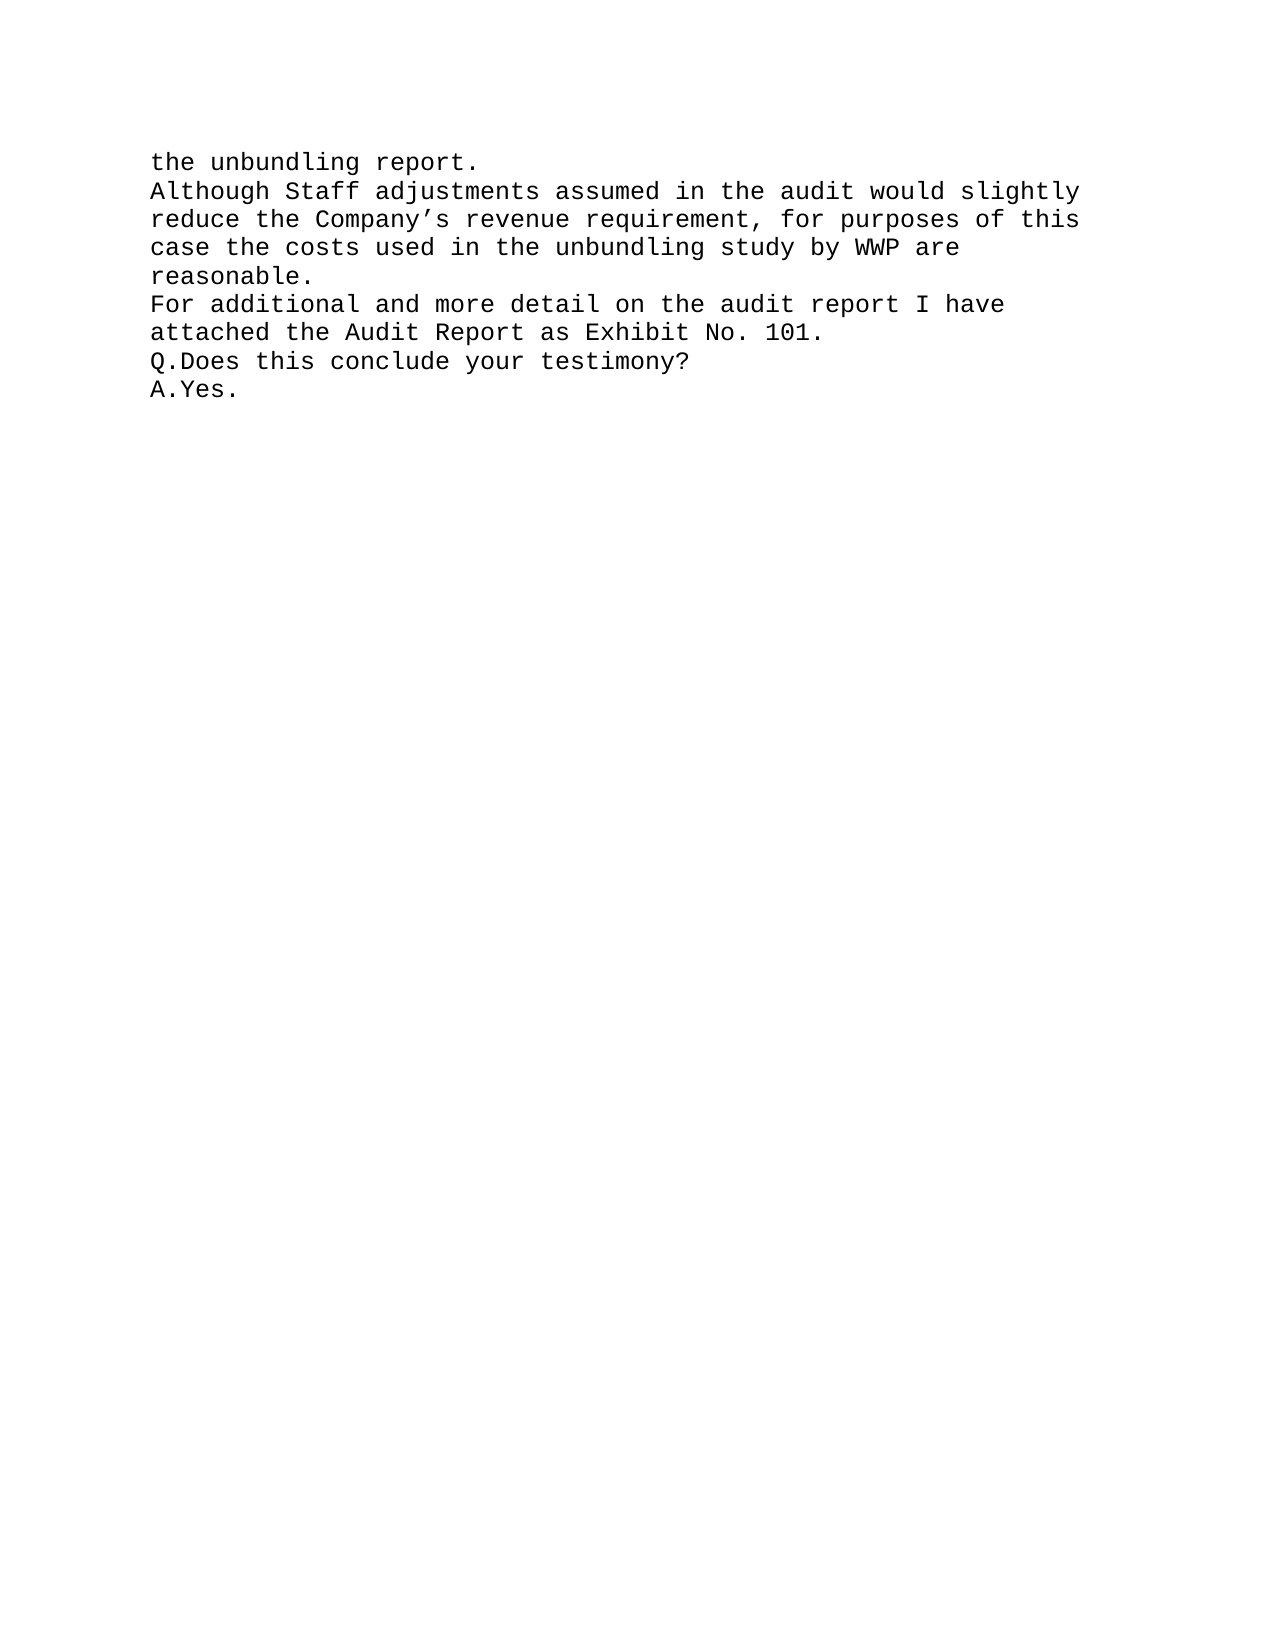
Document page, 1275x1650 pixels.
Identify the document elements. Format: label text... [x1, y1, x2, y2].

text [150, 150, 1125, 178]
text A.Yes. [150, 377, 1125, 405]
text Q.Does this conclude your testimony? [150, 348, 1125, 377]
text Although Staff adjustments assumed in the audit would slightly reduce the Company’s revenue requirement, for purposes of this case the costs used in the unbundling study by WWP are reasonable. [150, 178, 1125, 292]
text For additional and more detail on the audit report I have attached the Audit Report as Exhibit No. 101. [150, 292, 1125, 348]
